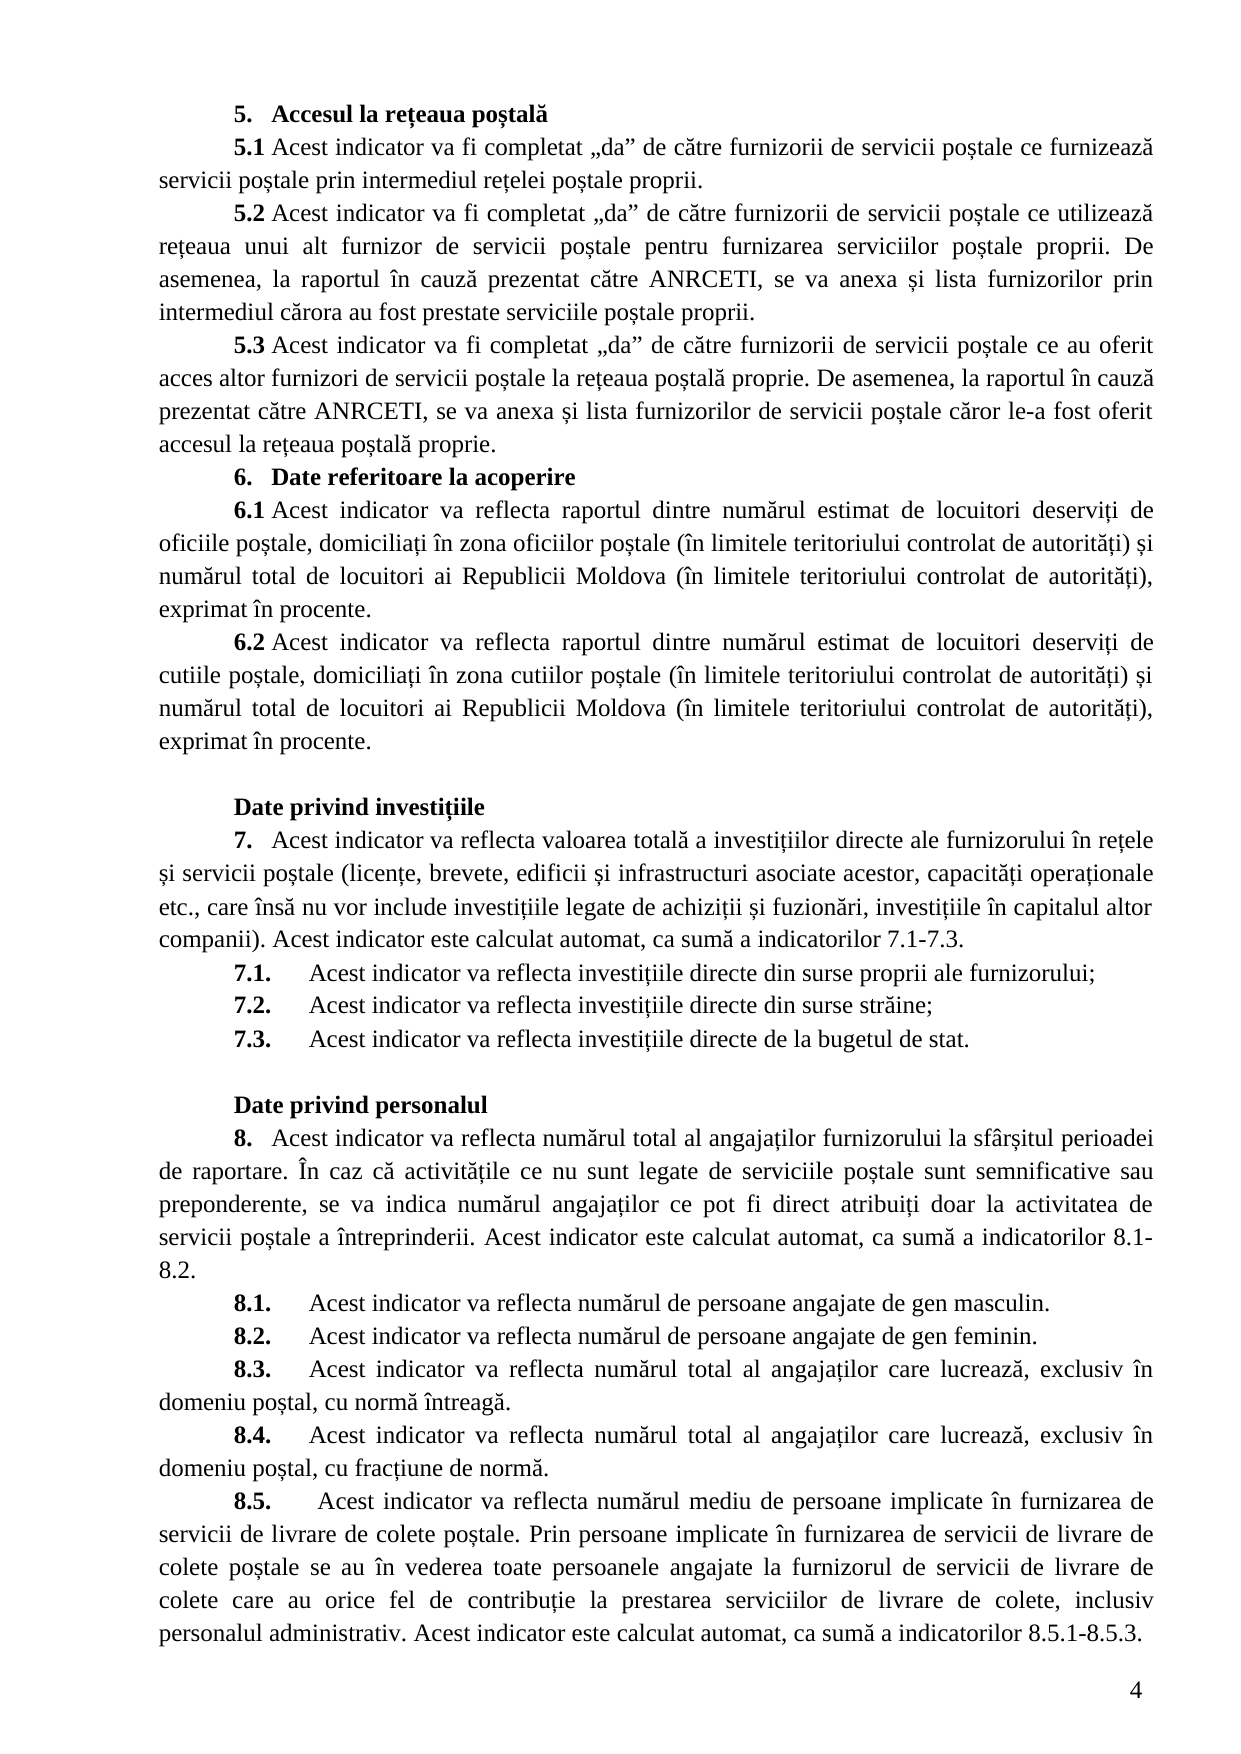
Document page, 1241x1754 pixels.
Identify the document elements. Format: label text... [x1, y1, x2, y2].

list Acest indicator va fi completat „da” de către furnizorii de servicii poștale ce utilizează rețeaua unui alt furnizor de servicii poștale pentru furnizarea serviciilor poștale proprii. De asemenea, la raportul în cauză prezentat către ANRCETI, se va anexa și lista furnizorilor prin intermediul cărora au fost prestate serviciile poștale proprii. [158, 198, 1154, 326]
list Acest indicator va reflecta numărul total al angajaților furnizorului la sfârșitul perioadei de raportare. În caz că activitățile ce nu sunt legate de serviciile poștale sunt semnificative sau preponderente, se va indica numărul angajaților ce pot fi direct atribuiți doar la activitatea de servicii poștale a întreprinderii. Acest indicator este calculat automat, ca sumă a indicatorilor 8.1-8.2. [158, 1123, 1154, 1283]
list Acest indicator va reflecta numărul de persoane angajate de gen feminin. [158, 1321, 1154, 1349]
subtitle Date referitoare la acoperire [158, 462, 1154, 491]
list Acest indicator va reflecta numărul total al angajaților care lucrează, exclusiv în domeniu poștal, cu normă întreagă. [158, 1354, 1154, 1416]
list Acest indicator va reflecta raportul dintre numărul estimat de locuitori deserviți de oficiile poștale, domiciliați în zona oficiilor poștale (în limitele teritoriului controlat de autorități) și numărul total de locuitori ai Republicii Moldova (în limitele teritoriului controlat de autorități), exprimat în procente. [158, 495, 1154, 623]
list Acest indicator va reflecta raportul dintre numărul estimat de locuitori deserviți de cutiile poștale, domiciliați în zona cutiilor poștale (în limitele teritoriului controlat de autorități) și numărul total de locuitori ai Republicii Moldova (în limitele teritoriului controlat de autorități), exprimat în procente. [158, 627, 1154, 755]
subtitle Date privind investițiile [158, 792, 1154, 821]
list Acest indicator va reflecta numărul total al angajaților care lucrează, exclusiv în domeniu poștal, cu fracțiune de normă. [158, 1420, 1154, 1482]
subtitle Acest indicator va reflecta valoarea totală a investițiilor directe ale furnizorului în rețele și servicii poștale (licențe, brevete, edificii și infrastructuri asociate acestor, capacități operaționale etc., care însă nu vor include investițiile legate de achiziții și fuzionări, investițiile în capitalul altor companii). Acest indicator este calculat automat, ca sumă a indicatorilor 7.1-7.3. [158, 826, 1154, 953]
list Acest indicator va fi completat „da” de către furnizorii de servicii poștale ce au oferit acces altor furnizori de servicii poștale la rețeaua poștală proprie. De asemenea, la raportul în cauză prezentat către ANRCETI, se va anexa și lista furnizorilor de servicii poștale căror le-a fost oferit accesul la rețeaua poștală proprie. [158, 330, 1154, 458]
list Accesul la rețeaua poștală [158, 99, 1154, 128]
subtitle Date privind personalul [158, 1090, 1154, 1118]
list Acest indicator va reflecta investițiile directe din surse străine; [158, 991, 1154, 1019]
list Acest indicator va reflecta numărul mediu de persoane implicate în furnizarea de servicii de livrare de colete poștale. Prin persoane implicate în furnizarea de servicii de livrare de colete poștale se au în vederea toate persoanele angajate la furnizorul de servicii de livrare de colete care au orice fel de contribuție la prestarea serviciilor de livrare de colete, inclusiv personalul administrativ. Acest indicator este calculat automat, ca sumă a indicatorilor 8.5.1-8.5.3. [158, 1486, 1154, 1647]
list Acest indicator va reflecta investițiile directe de la bugetul de stat. [158, 1024, 1154, 1052]
list Acest indicator va reflecta numărul de persoane angajate de gen masculin. [158, 1288, 1154, 1317]
list Acest indicator va reflecta investițiile directe din surse proprii ale furnizorului; [158, 958, 1154, 986]
list Acest indicator va fi completat „da” de către furnizorii de servicii poștale ce furnizează servicii poștale prin intermediul rețelei poștale proprii. [158, 132, 1154, 194]
